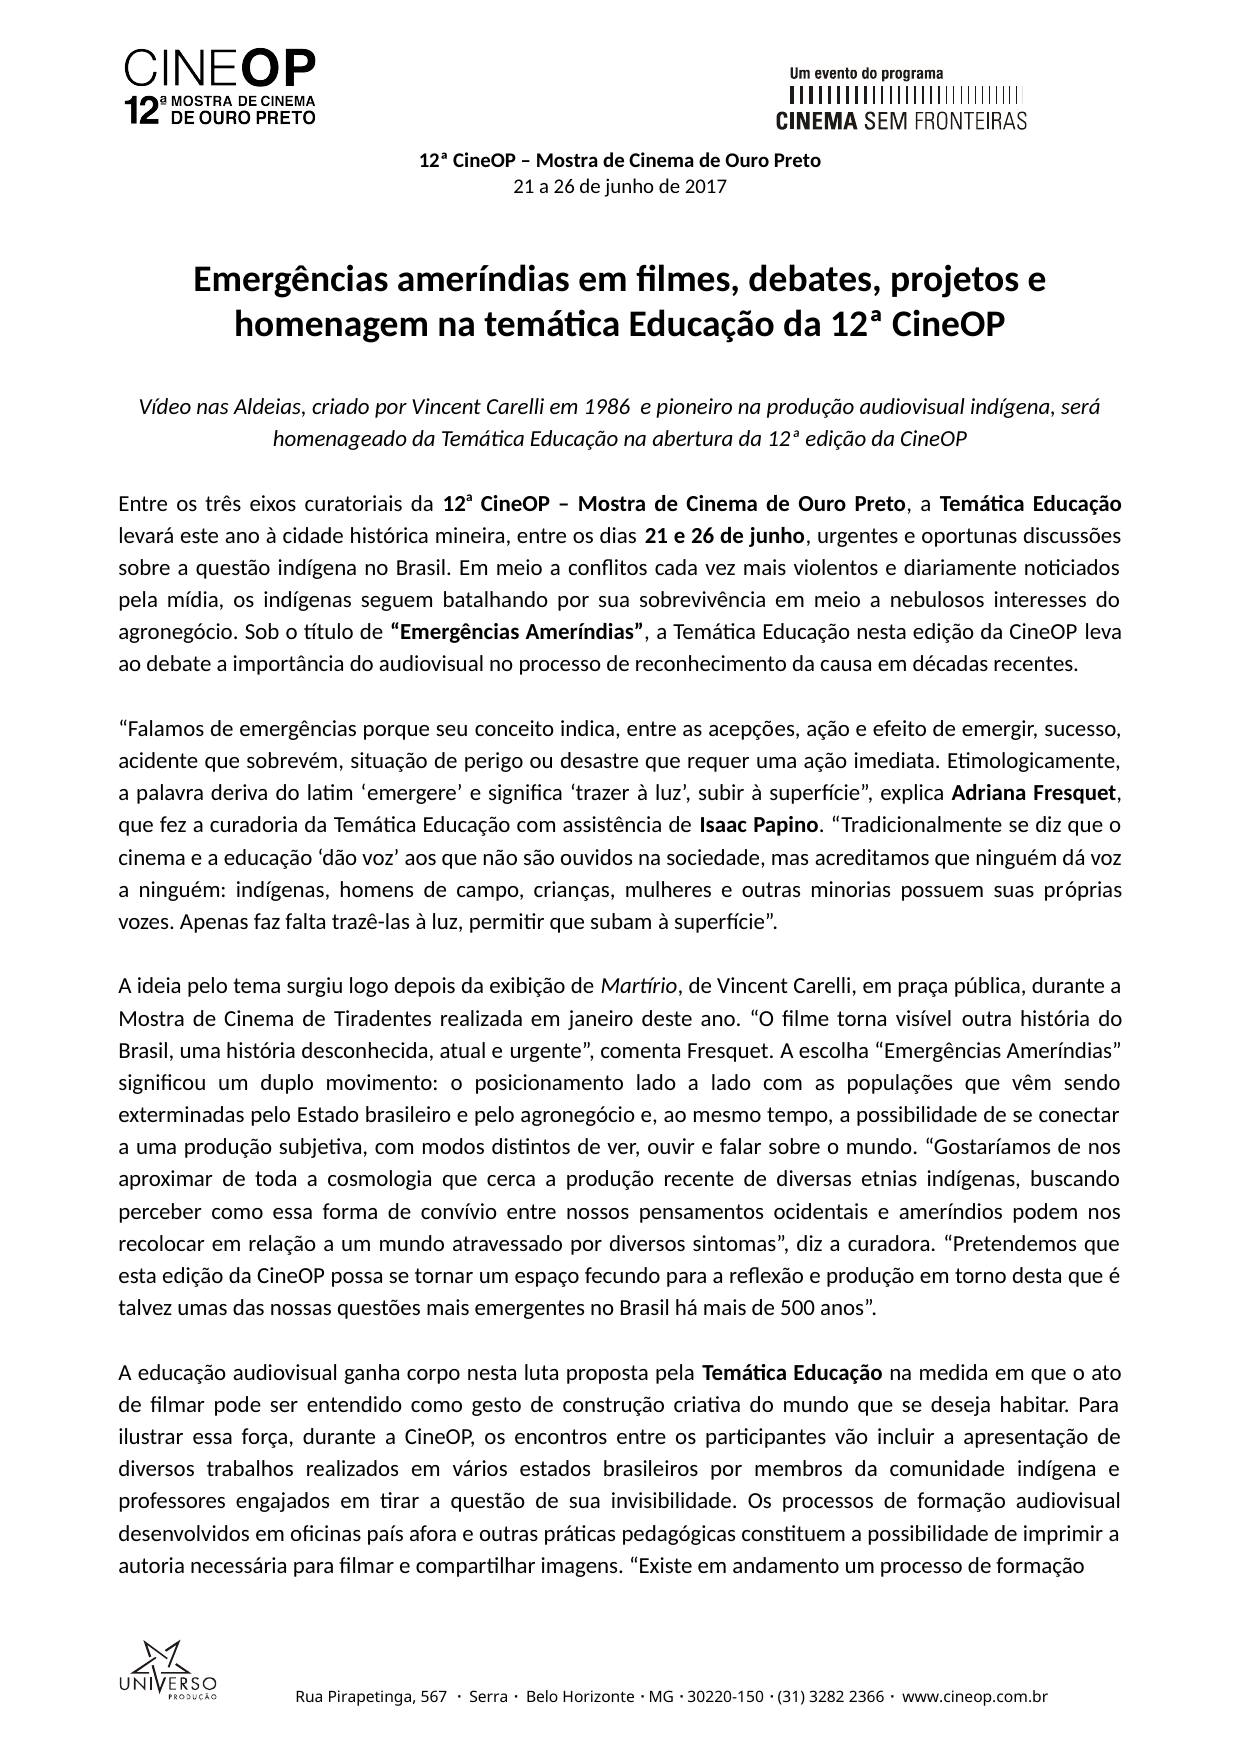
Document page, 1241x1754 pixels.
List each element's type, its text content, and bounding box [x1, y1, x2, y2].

text “Falamos de emergências porque seu conceito indica, entre as acepções, ação e efeito de emergir, sucesso, acidente que sobrevém, situação de perigo ou desastre que requer uma ação imediata. Etimologicamente, a palavra deriva do latim ‘emergere’ e significa ‘trazer à luz’, subir à superfície”, explica Adriana Fresquet, que fez a curadoria da Temática Educação com assistência de Isaac Papino. “Tradicionalmente se diz que o cinema e a educação ‘dão voz’ aos que não são ouvidos na sociedade, mas acreditamos que ninguém dá voz a ninguém: indígenas, homens de campo, crianças, mulheres e outras minorias possuem suas próprias vozes. Apenas faz falta trazê-las à luz, permitir que subam à superfície”. [118, 714, 1122, 935]
text Emergências ameríndias em filmes, debates, projetos e homenagem na temática Educação da 12ª CineOP [118, 254, 1122, 346]
picture [118, 41, 322, 131]
text 21 a 26 de junho de 2017 [118, 173, 1122, 198]
text A ideia pelo tema surgiu logo depois da exibição de Martírio, de Vincent Carelli, em praça pública, durante a Mostra de Cinema de Tiradentes realizada em janeiro deste ano. “O filme torna visível outra história do Brasil, uma história desconhecida, atual e urgente”, comenta Fresquet. A escolha “Emergências Ameríndias” significou um duplo movimento: o posicionamento lado a lado com as populações que vêm sendo exterminadas pelo Estado brasileiro e pelo agronegócio e, ao mesmo tempo, a possibilidade de se conectar a uma produção subjetiva, com modos distintos de ver, ouvir e falar sobre o mundo. “Gostaríamos de nos aproximar de toda a cosmologia que cerca a produção recente de diversas etnias indígenas, buscando perceber como essa forma de convívio entre nossos pensamentos ocidentais e ameríndios podem nos recolocar em relação a um mundo atravessado por diversos sintomas”, diz a curadora. “Pretendemos que esta edição da CineOP possa se tornar um espaço fecundo para a reflexão e produção em torno desta que é talvez umas das nossas questões mais emergentes no Brasil há mais de 500 anos”. [118, 971, 1122, 1321]
text 12ª CineOP – Mostra de Cinema de Ouro Preto [118, 148, 1122, 173]
text A educação audiovisual ganha corpo nesta luta proposta pela Temática Educação na medida em que o ato de filmar pode ser entendido como gesto de construção criativa do mundo que se deseja habitar. Para ilustrar essa força, durante a CineOP, os encontros entre os participantes vão incluir a apresentação de diversos trabalhos realizados em vários estados brasileiros por membros da comunidade indígena e professores engajados em tirar a questão de sua invisibilidade. Os processos de formação audiovisual desenvolvidos em oficinas país afora e outras práticas pedagógicas constituem a possibilidade de imprimir a autoria necessária para filmar e compartilhar imagens. “Existe em andamento um processo de formação [118, 1358, 1122, 1579]
text Entre os três eixos curatoriais da 12a CineOP – Mostra de Cinema de Ouro Preto, a Temática Educação levará este ano à cidade histórica mineira, entre os dias 21 e 26 de junho, urgentes e oportunas discussões sobre a questão indígena no Brasil. Em meio a conflitos cada vez mais violentos e diariamente noticiados pela mídia, os indígenas seguem batalhando por sua sobrevivência em meio a nebulosos interesses do agronegócio. Sob o título de “Emergências Ameríndias”, a Temática Educação nesta edição da CineOP leva ao debate a importância do audiovisual no processo de reconhecimento da causa em décadas recentes. [118, 489, 1122, 678]
text Vídeo nas Aldeias, criado por Vincent Carelli em 1986 e pioneiro na produção audiovisual indígena, será homenageado da Temática Educação na abertura da 12ª edição da CineOP [118, 392, 1122, 452]
